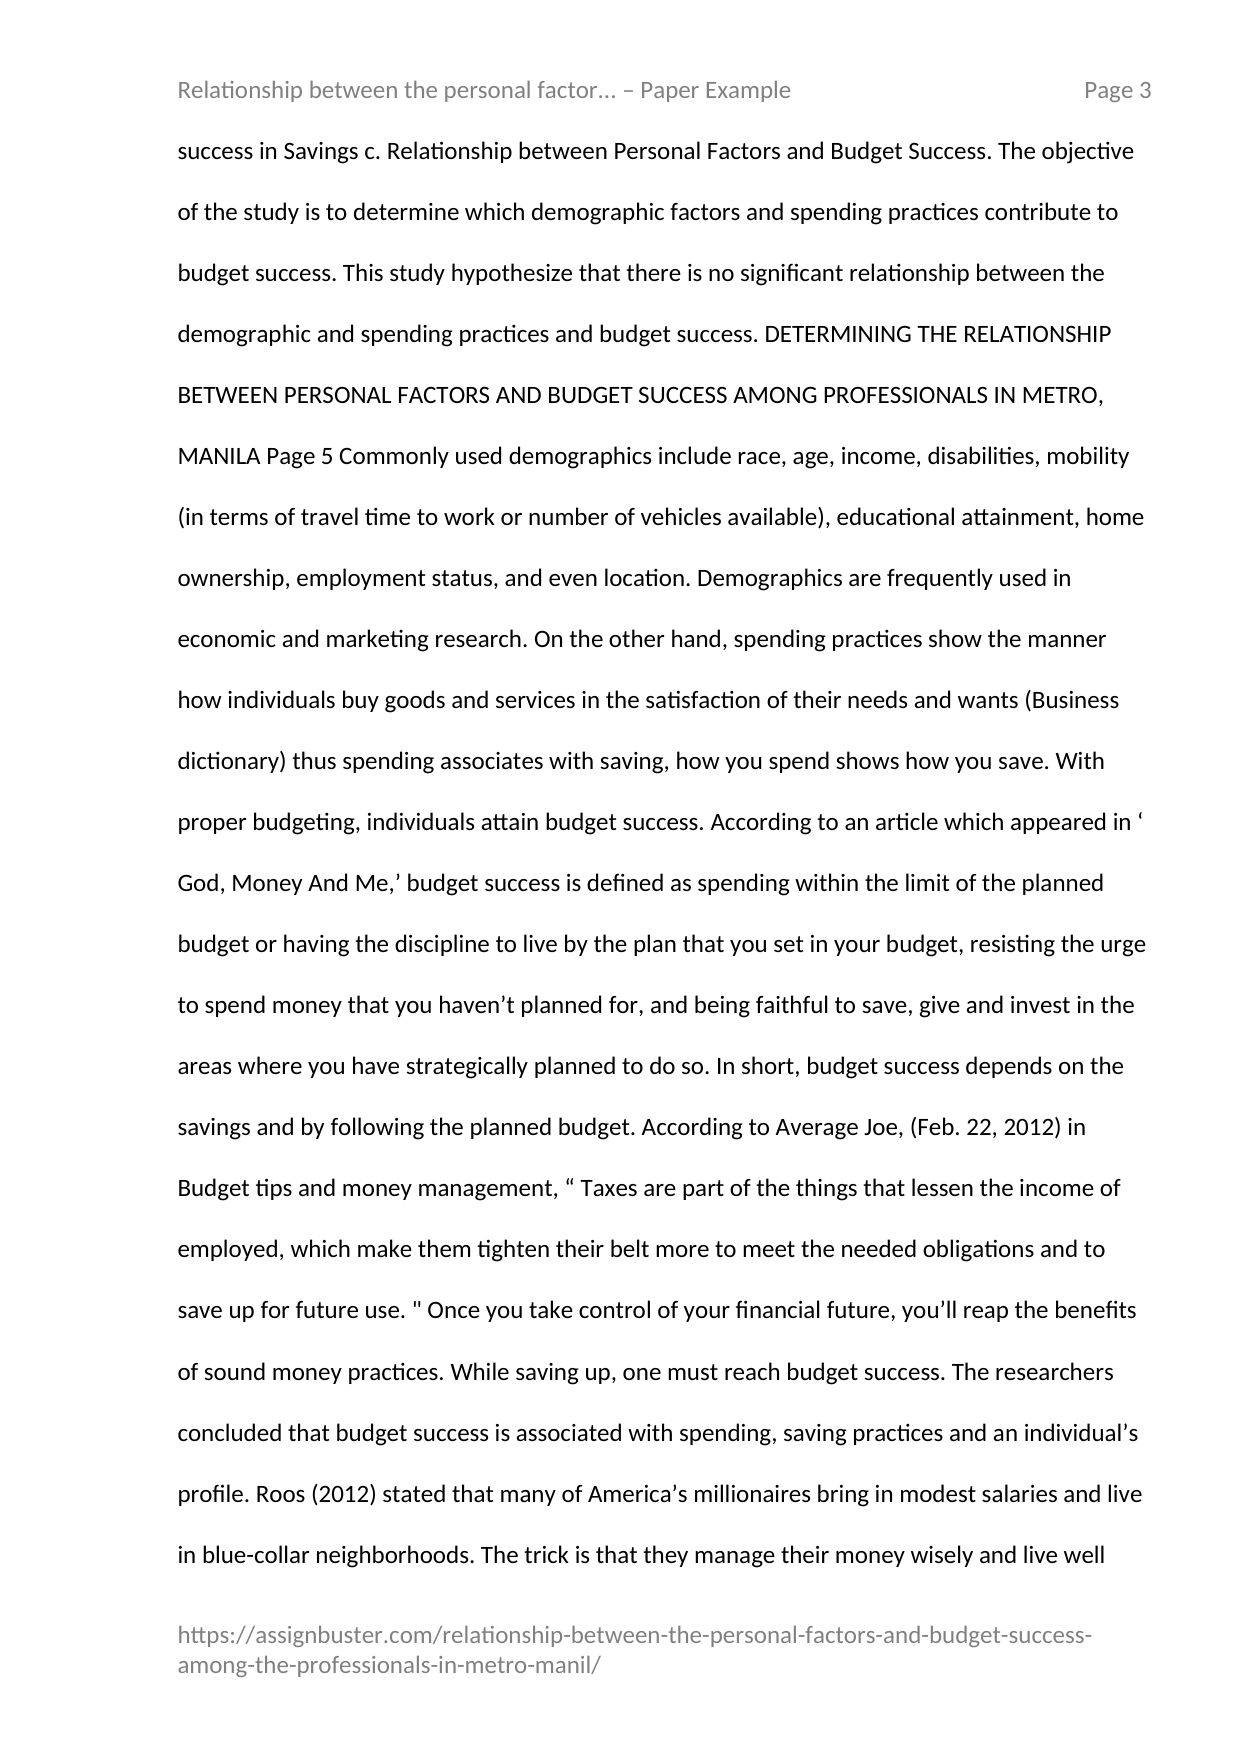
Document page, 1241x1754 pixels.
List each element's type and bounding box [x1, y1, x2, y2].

text [177, 135, 1152, 1569]
